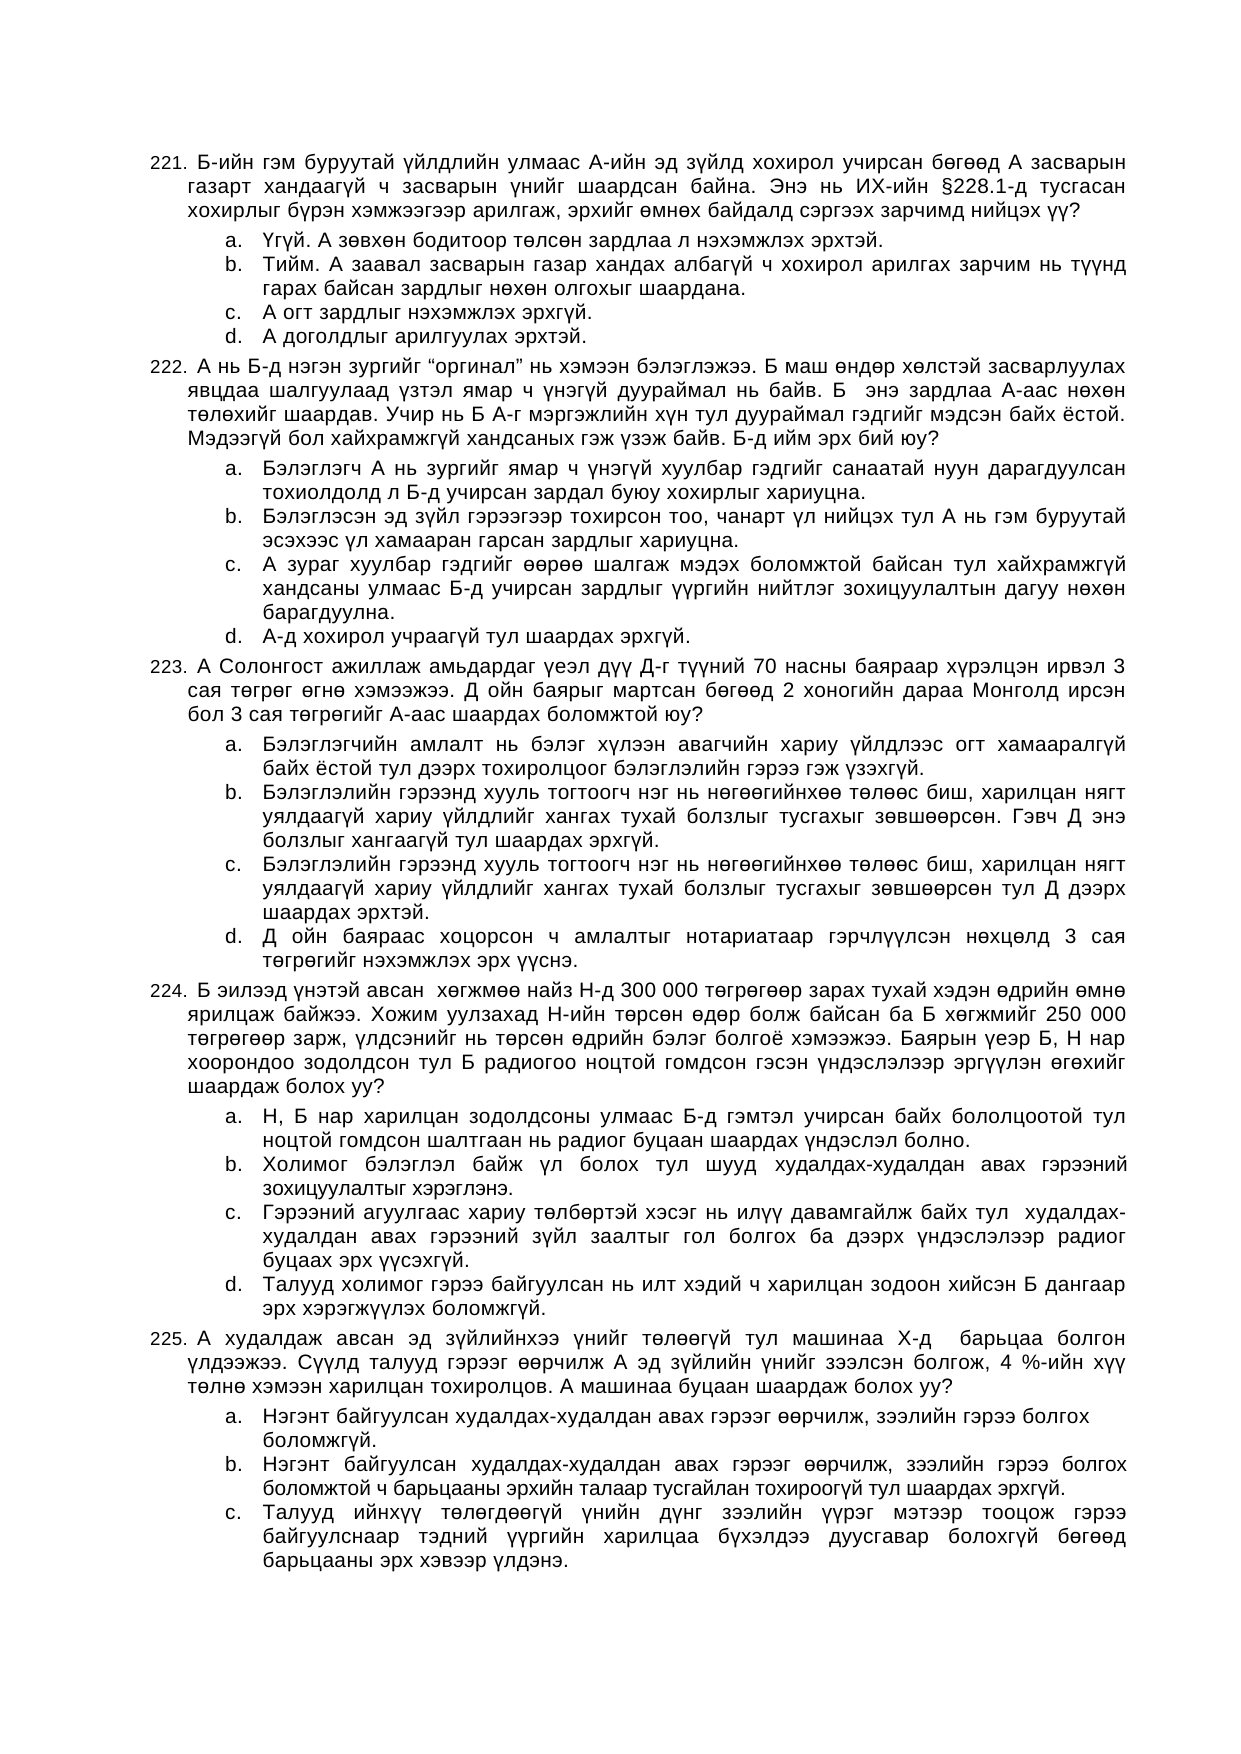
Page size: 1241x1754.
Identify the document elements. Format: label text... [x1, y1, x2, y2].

list Талууд холимог гэрээ байгуулсан нь илт хэдий ч харилцан зодоон хийсэн Б дангаар эрх хэрэгжүүлэх боломжгүй. [225, 1272, 1128, 1320]
list Б-ийн гэм буруутай үйлдлийн улмаас А-ийн эд зүйлд хохирол учирсан бөгөөд А засварын газарт хандаагүй ч засварын үнийг шаардсан байна. Энэ нь ИХ-ийн §228.1-д тусгасан хохирлыг бүрэн хэмжээгээр арилгаж, эрхийг өмнөх байдалд сэргээх зарчимд нийцэх үү? [150, 150, 1128, 222]
list Нэгэнт байгуулсан худалдах-худалдан авах гэрээг өөрчилж, зээлийн гэрээ болгох боломжтой ч барьцааны эрхийн талаар тусгайлан тохироогүй тул шаардах эрхгүй. [225, 1452, 1128, 1500]
list Бэлэглэлийн гэрээнд хууль тогтоогч нэг нь нөгөөгийнхөө төлөөс биш, харилцан нягт уялдаагүй хариу үйлдлийг хангах тухай болзлыг тусгахыг зөвшөөрсөн тул Д дээрх шаардах эрхтэй. [225, 852, 1128, 924]
list Б эилээд үнэтэй авсан хөгжмөө найз Н-д 300 000 төгрөгөөр зарах тухай хэдэн өдрийн өмнө ярилцаж байжээ. Хожим уулзахад Н-ийн төрсөн өдөр болж байсан ба Б хөгжмийг 250 000 төгрөгөөр зарж, үлдсэнийг нь төрсөн өдрийн бэлэг болгоё хэмээжээ. Баярын үеэр Б, Н нар хоорондоо зодолдсон тул Б радиогоо ноцтой гомдсон гэсэн үндэслэлээр эргүүлэн өгөхийг шаардаж болох уу? [150, 978, 1128, 1098]
list Холимог бэлэглэл байж үл болох тул шууд худалдах-худалдан авах гэрээний зохицуулалтыг хэрэглэнэ. [225, 1152, 1128, 1200]
list Үгүй. А зөвхөн бодитоор төлсөн зардлаа л нэхэмжлэх эрхтэй. [225, 228, 1128, 252]
list А нь Б-д нэгэн зургийг “оргинал” нь хэмээн бэлэглэжээ. Б маш өндөр хөлстэй засварлуулах явцдаа шалгуулаад үзтэл ямар ч үнэгүй дуураймал нь байв. Б энэ зардлаа А-аас нөхөн төлөхийг шаардав. Учир нь Б А-г мэргэжлийн хүн тул дуураймал гэдгийг мэдсэн байх ёстой. Мэдээгүй бол хайхрамжгүй хандсаных гэж үзэж байв. Б-д ийм эрх бий юу? [150, 354, 1128, 450]
list Д ойн баяраас хоцорсон ч амлалтыг нотариатаар гэрчлүүлсэн нөхцөлд 3 сая төгрөгийг нэхэмжлэх эрх үүснэ. [225, 924, 1128, 972]
list Тийм. А заавал засварын газар хандах албагүй ч хохирол арилгах зарчим нь түүнд гарах байсан зардлыг нөхөн олгохыг шаардана. [225, 252, 1128, 300]
list Нэгэнт байгуулсан худалдах-худалдан авах гэрээг өөрчилж, зээлийн гэрээ болгох боломжгүй. [225, 1404, 1128, 1452]
list А доголдлыг арилгуулах эрхтэй. [225, 324, 1128, 348]
list А Солонгост ажиллаж амьдардаг үеэл дүү Д-г түүний 70 насны баяраар хүрэлцэн ирвэл 3 сая төгрөг өгнө хэмээжээ. Д ойн баярыг мартсан бөгөөд 2 хоногийн дараа Монголд ирсэн бол 3 сая төгрөгийг А-аас шаардах боломжтой юу? [150, 654, 1128, 726]
list Бэлэглэгчийн амлалт нь бэлэг хүлээн авагчийн хариу үйлдлээс огт хамааралгүй байх ёстой тул дээрх тохиролцоог бэлэглэлийн гэрээ гэж үзэхгүй. [225, 732, 1128, 780]
list Бэлэглэгч А нь зургийг ямар ч үнэгүй хуулбар гэдгийг санаатай нуун дарагдуулсан тохиолдолд л Б-д учирсан зардал буюу хохирлыг хариуцна. [225, 456, 1128, 504]
list Бэлэглэлийн гэрээнд хууль тогтоогч нэг нь нөгөөгийнхөө төлөөс биш, харилцан нягт уялдаагүй хариу үйлдлийг хангах тухай болзлыг тусгахыг зөвшөөрсөн. Гэвч Д энэ болзлыг хангаагүй тул шаардах эрхгүй. [225, 780, 1128, 852]
list Н, Б нар харилцан зодолдсоны улмаас Б-д гэмтэл учирсан байх бололцоотой тул ноцтой гомдсон шалтгаан нь радиог буцаан шаардах үндэслэл болно. [225, 1104, 1128, 1152]
list А худалдаж авсан эд зүйлийнхээ үнийг төлөөгүй тул машинаа Х-д барьцаа болгон үлдээжээ. Сүүлд талууд гэрээг өөрчилж А эд зүйлийн үнийг зээлсэн болгож, 4 %-ийн хүү төлнө хэмээн харилцан тохиролцов. А машинаа буцаан шаардаж болох уу? [150, 1326, 1128, 1398]
list Талууд ийнхүү төлөгдөөгүй үнийн дүнг зээлийн үүрэг мэтээр тооцож гэрээ байгуулснаар тэдний үүргийн харилцаа бүхэлдээ дуусгавар болохгүй бөгөөд барьцааны эрх хэвээр үлдэнэ. [225, 1500, 1128, 1572]
list Гэрээний агуулгаас хариу төлбөртэй хэсэг нь илүү давамгайлж байх тул худалдах-худалдан авах гэрээний зүйл заалтыг гол болгох ба дээрх үндэслэлээр радиог буцаах эрх үүсэхгүй. [225, 1200, 1128, 1272]
list А зураг хуулбар гэдгийг өөрөө шалгаж мэдэх боломжтой байсан тул хайхрамжгүй хандсаны улмаас Б-д учирсан зардлыг үүргийн нийтлэг зохицуулалтын дагуу нөхөн барагдуулна. [225, 552, 1128, 624]
list А огт зардлыг нэхэмжлэх эрхгүй. [225, 300, 1128, 324]
list Бэлэглэсэн эд зүйл гэрээгээр тохирсон тоо, чанарт үл нийцэх тул А нь гэм буруутай эсэхээс үл хамааран гарсан зардлыг хариуцна. [225, 504, 1128, 552]
list А-д хохирол учраагүй тул шаардах эрхгүй. [225, 624, 1128, 648]
